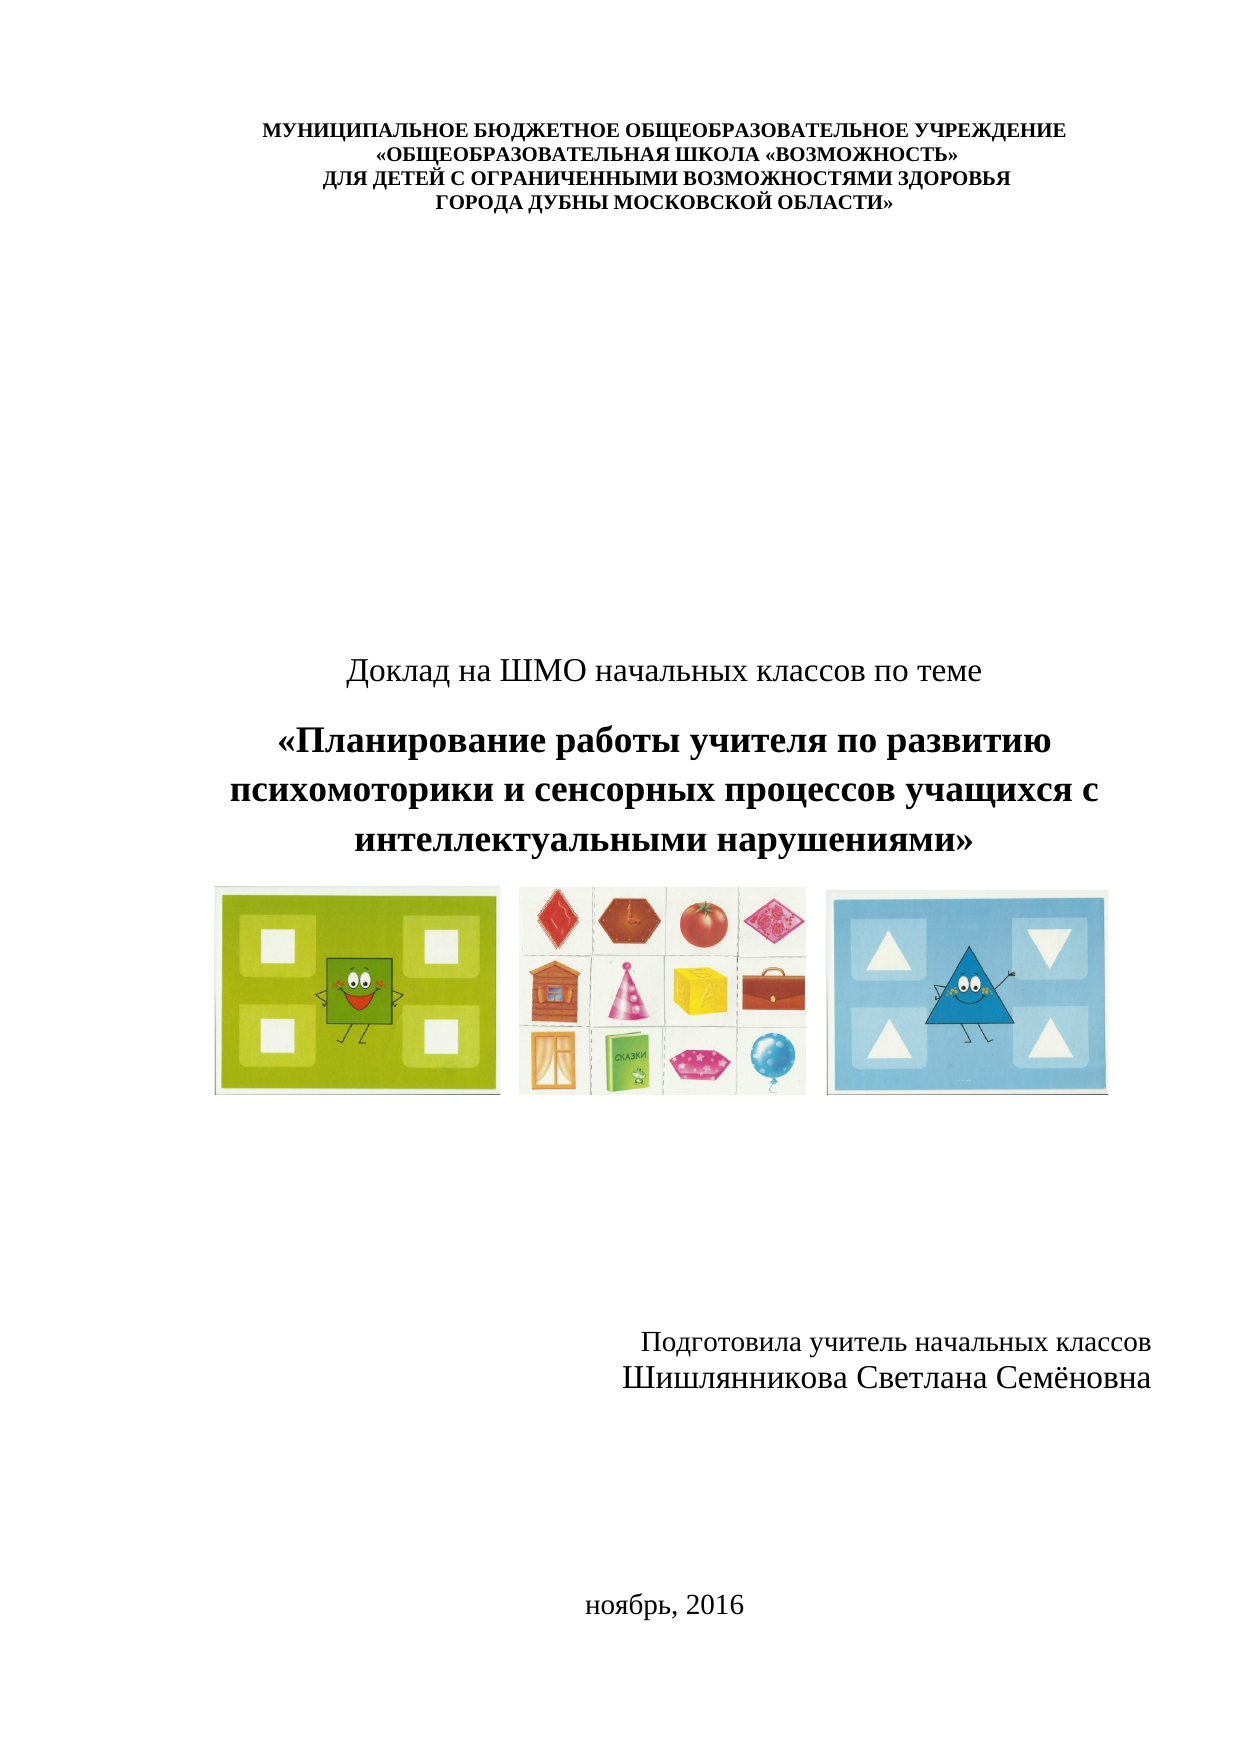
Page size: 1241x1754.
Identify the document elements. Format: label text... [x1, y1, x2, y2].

text «Планирование работы учителя по развитию психомоторики и сенсорных процессов учащихся с интеллектуальными нарушениями» [177, 717, 1152, 859]
text «ОБЩЕОБРАЗОВАТЕЛЬНАЯ ШКОЛА «ВОЗМОЖНОСТЬ» [177, 142, 1152, 166]
picture [826, 890, 1109, 1095]
text Подготовила учитель начальных классов [177, 1324, 1152, 1357]
text Доклад на ШМО начальных классов по теме [177, 650, 1152, 688]
text МУНИЦИПАЛЬНОЕ БЮДЖЕТНОЕ ОБЩЕОБРАЗОВАТЕЛЬНОЕ УЧРЕЖДЕНИЕ [177, 118, 1152, 142]
text ГОРОДА ДУБНЫ МОСКОВСКОЙ ОБЛАСТИ» [177, 190, 1152, 214]
text ДЛЯ ДЕТЕЙ С ОГРАНИЧЕННЫМИ ВОЗМОЖНОСТЯМИ ЗДОРОВЬЯ [177, 166, 1152, 190]
picture [214, 886, 501, 1095]
picture [519, 887, 807, 1095]
text Шишлянникова Светлана Семёновна [177, 1357, 1152, 1396]
text ноябрь, 2016 [177, 1587, 1152, 1621]
